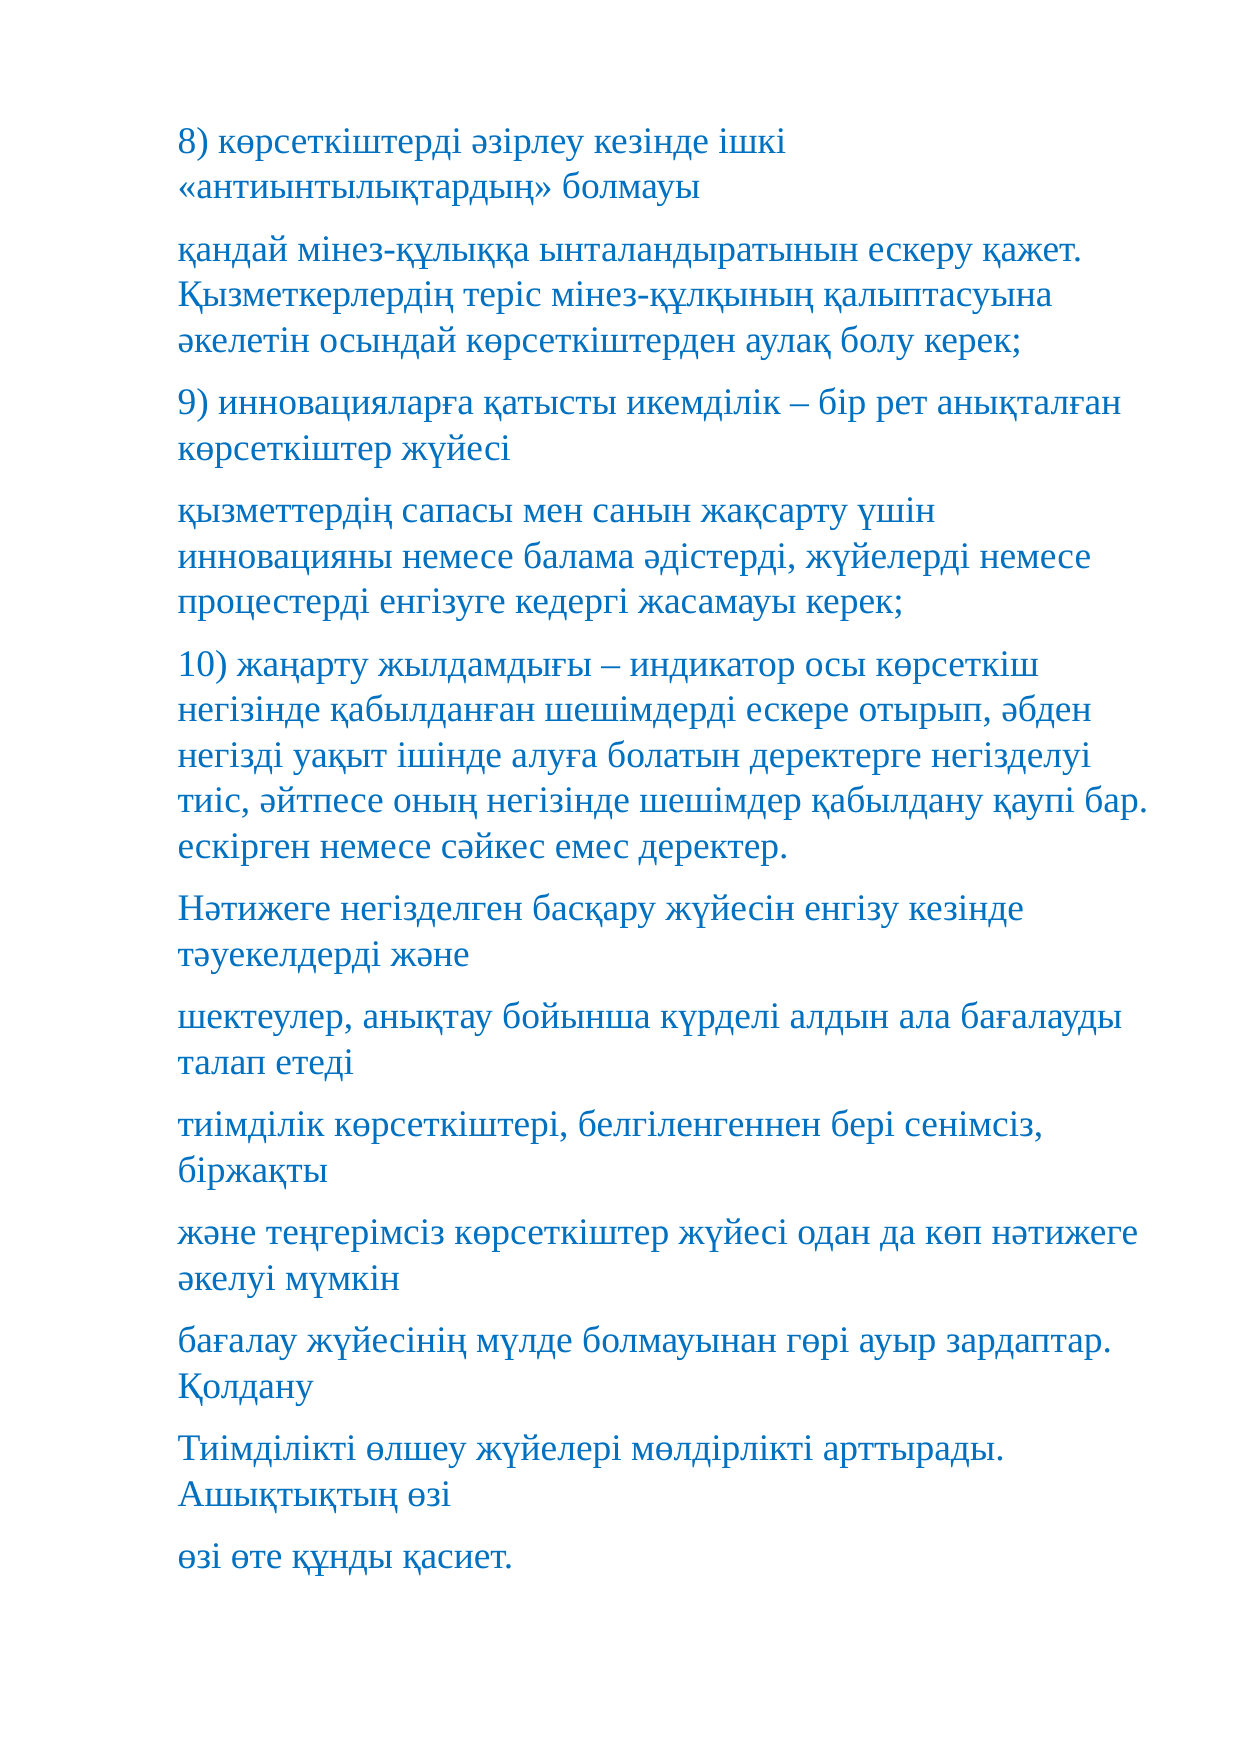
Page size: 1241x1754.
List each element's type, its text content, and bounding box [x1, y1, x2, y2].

text тиімділік көрсеткіштері, белгіленгеннен бері сенімсіз, біржақты [177, 1102, 1152, 1190]
text және теңгерімсіз көрсеткіштер жүйесі одан да көп нәтижеге әкелуі мүмкін [177, 1209, 1152, 1298]
text шектеулер, анықтау бойынша күрделі алдын ала бағалауды талап етеді [177, 994, 1152, 1082]
text Нәтижеге негізделген басқару жүйесін енгізу кезінде тәуекелдерді және [177, 886, 1152, 974]
text 8) көрсеткіштерді әзірлеу кезінде ішкі «антиынтылықтардың» болмауы [177, 118, 1152, 207]
text 10) жаңарту жылдамдығы – индикатор осы көрсеткіш негізінде қабылданған шешімдерді ескере отырып, әбден негізді уақыт ішінде алуға болатын деректерге негізделуі тиіс, әйтпесе оның негізінде шешімдер қабылдану қаупі бар. ескірген немесе сәйкес емес деректер. [177, 641, 1152, 867]
text 9) инновацияларға қатысты икемділік – бір рет анықталған көрсеткіштер жүйесі [177, 379, 1152, 468]
text өзі өте құнды қасиет. [177, 1533, 1152, 1576]
text Тиімділікті өлшеу жүйелері мөлдірлікті арттырады. Ашықтықтың өзі [177, 1425, 1152, 1514]
text қандай мінез-құлыққа ынталандыратынын ескеру қажет. Қызметкерлердің теріс мінез-құлқының қалыптасуына әкелетін осындай көрсеткіштерден аулақ болу керек; [177, 226, 1152, 360]
text қызметтердің сапасы мен санын жақсарту үшін инновацияны немесе балама әдістерді, жүйелерді немесе процестерді енгізуге кедергі жасамауы керек; [177, 487, 1152, 622]
text бағалау жүйесінің мүлде болмауынан гөрі ауыр зардаптар. Қолдану [177, 1317, 1152, 1406]
